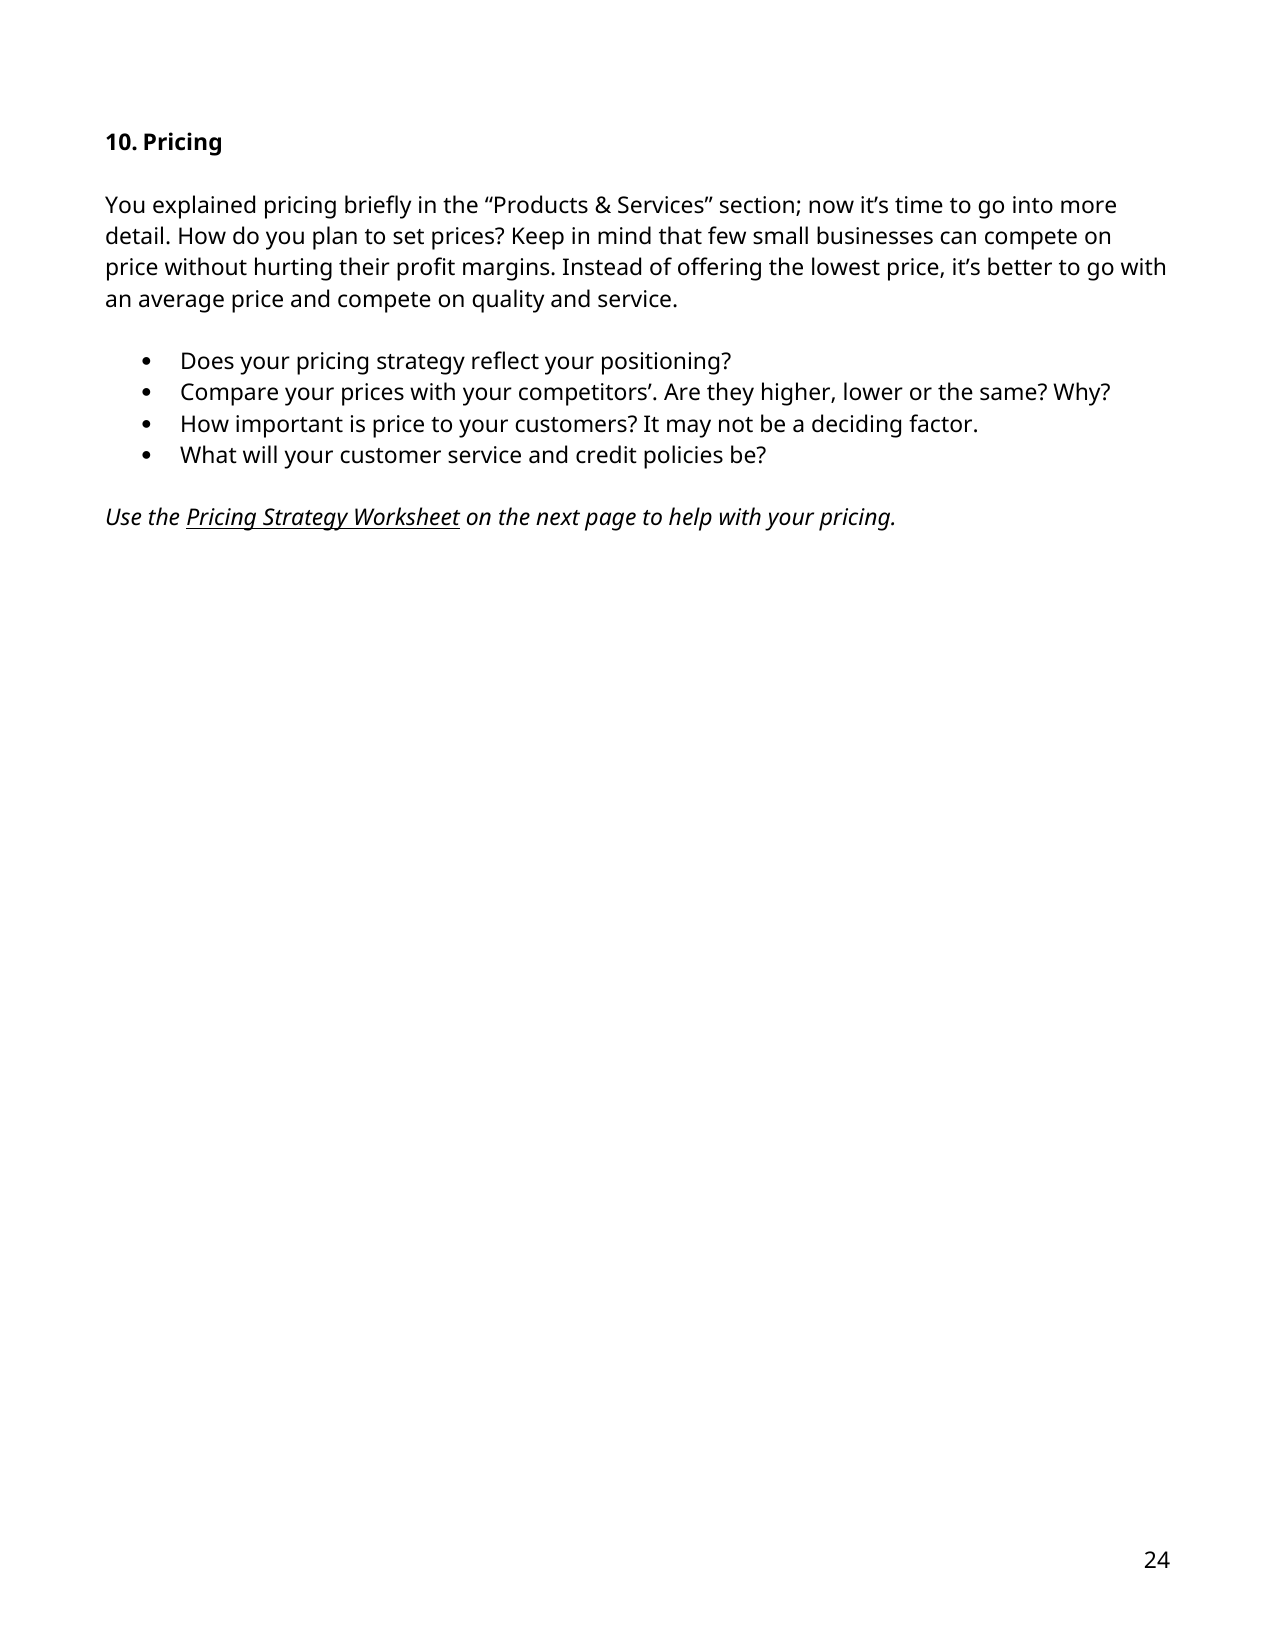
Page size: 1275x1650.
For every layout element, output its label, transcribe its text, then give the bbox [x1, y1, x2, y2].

list How important is price to your customers? It may not be a deciding factor. [142, 407, 1170, 439]
list Does your pricing strategy reflect your positioning? [142, 345, 1170, 376]
list What will your customer service and credit policies be? [142, 439, 1170, 470]
list Compare your prices with your competitors’. Are they higher, lower or the same? Why? [142, 376, 1170, 407]
subtitle Pricing [105, 126, 1170, 157]
text Use the Pricing Strategy Worksheet on the next page to help with your pricing. [105, 501, 1170, 532]
text You explained pricing briefly in the “Products & Services” section; now it’s time to go into more detail. How do you plan to set prices? Keep in mind that few small businesses can compete on price without hurting their profit margins. Instead of offering the lowest price, it’s better to go with an average price and compete on quality and service. [105, 189, 1170, 314]
